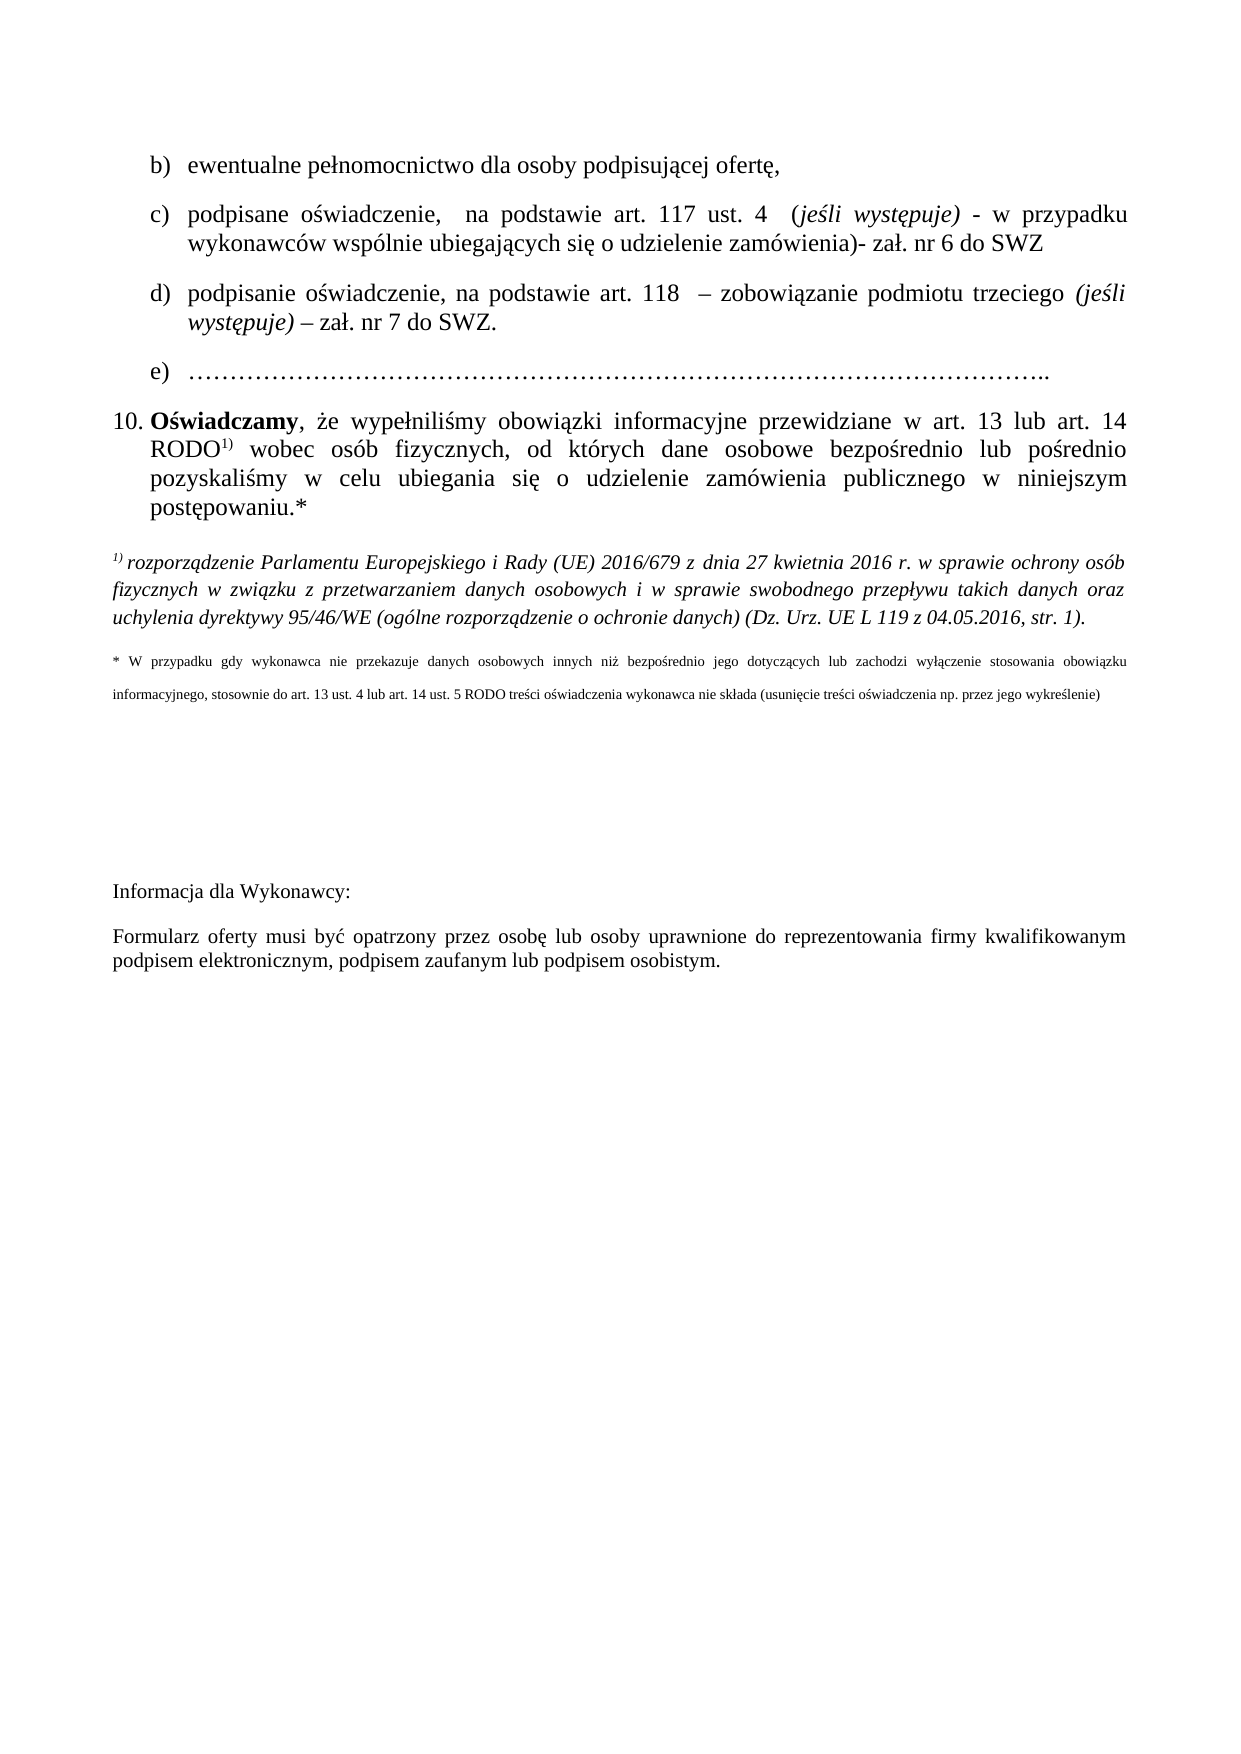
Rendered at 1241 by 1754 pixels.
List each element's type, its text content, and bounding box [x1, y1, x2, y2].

list podpisane oświadczenie, na podstawie art. 117 ust. 4 (jeśli występuje) - w przypadku wykonawców wspólnie ubiegających się o udzielenie zamówienia)- zał. nr 6 do SWZ [150, 199, 1128, 257]
list ………………………………………………………………………………………….. [150, 356, 1128, 385]
text Informacja dla Wykonawcy: [112, 879, 1128, 903]
text Formularz oferty musi być opatrzony przez osobę lub osoby uprawnione do reprezentowania firmy kwalifikowanym podpisem elektronicznym, podpisem zaufanym lub podpisem osobistym. [112, 924, 1128, 972]
list Oświadczamy, że wypełniliśmy obowiązki informacyjne przewidziane w art. 13 lub art. 14 RODO1) wobec osób fizycznych, od których dane osobowe bezpośrednio lub pośrednio pozyskaliśmy w celu ubiegania się o udzielenie zamówienia publicznego w niniejszym postępowaniu.* [112, 406, 1128, 521]
list podpisanie oświadczenie, na podstawie art. 118 – zobowiązanie podmiotu trzeciego (jeśli występuje) – zał. nr 7 do SWZ. [150, 278, 1128, 335]
text 1) rozporządzenie Parlamentu Europejskiego i Rady (UE) 2016/679 z dnia 27 kwietnia 2016 r. w sprawie ochrony osób fizycznych w związku z przetwarzaniem danych osobowych i w sprawie swobodnego przepływu takich danych oraz uchylenia dyrektywy 95/46/WE (ogólne rozporządzenie o ochronie danych) (Dz. Urz. UE L 119 z 04.05.2016, str. 1). [112, 549, 1128, 629]
list ewentualne pełnomocnictwo dla osoby podpisującej ofertę, [150, 150, 1128, 179]
text * W przypadku gdy wykonawca nie przekazuje danych osobowych innych niż bezpośrednio jego dotyczących lub zachodzi wyłączenie stosowania obowiązku informacyjnego, stosownie do art. 13 ust. 4 lub art. 14 ust. 5 RODO treści oświadczenia wykonawca nie składa (usunięcie treści oświadczenia np. przez jego wykreślenie) [112, 653, 1128, 715]
